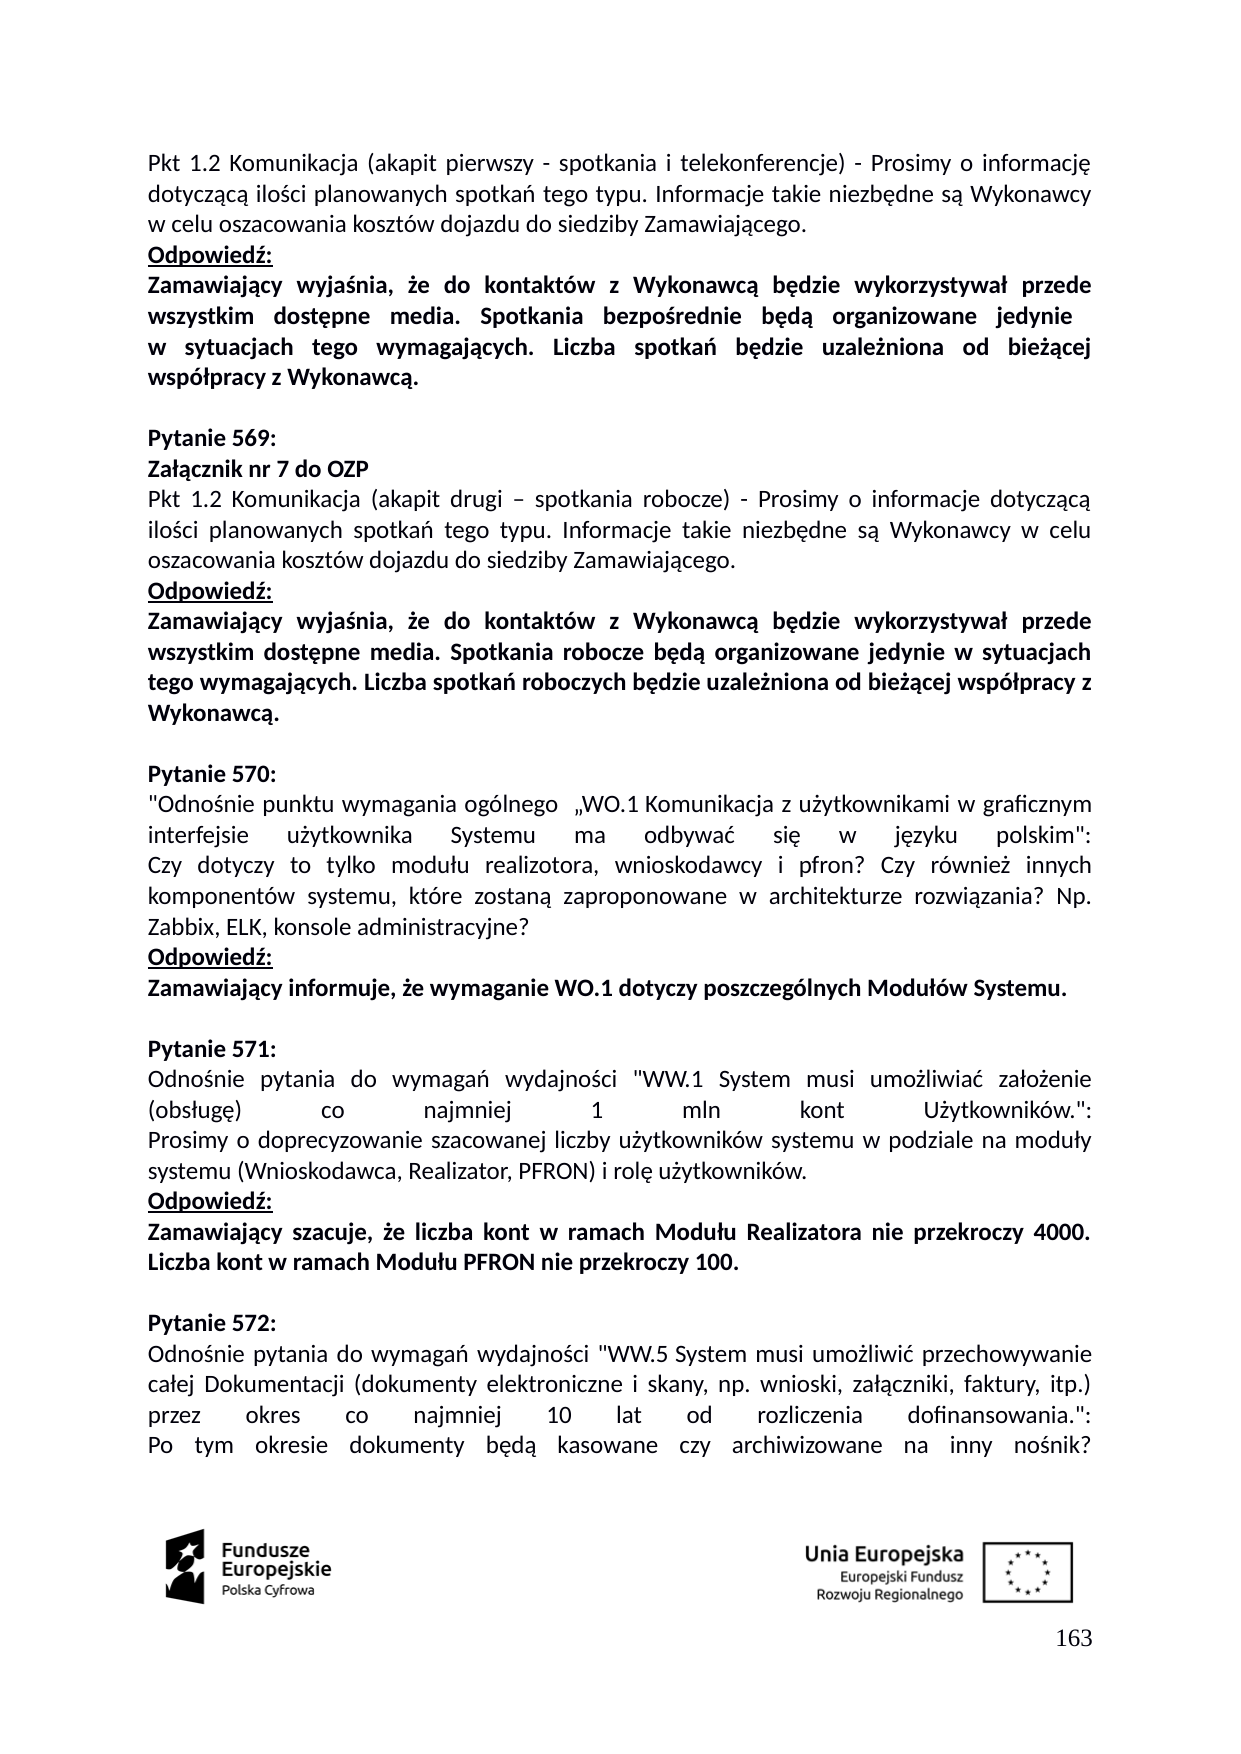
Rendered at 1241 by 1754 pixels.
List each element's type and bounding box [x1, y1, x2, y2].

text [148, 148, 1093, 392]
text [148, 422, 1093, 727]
picture [147, 1510, 350, 1623]
picture [786, 1522, 1093, 1623]
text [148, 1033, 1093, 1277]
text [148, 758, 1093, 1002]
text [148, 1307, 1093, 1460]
